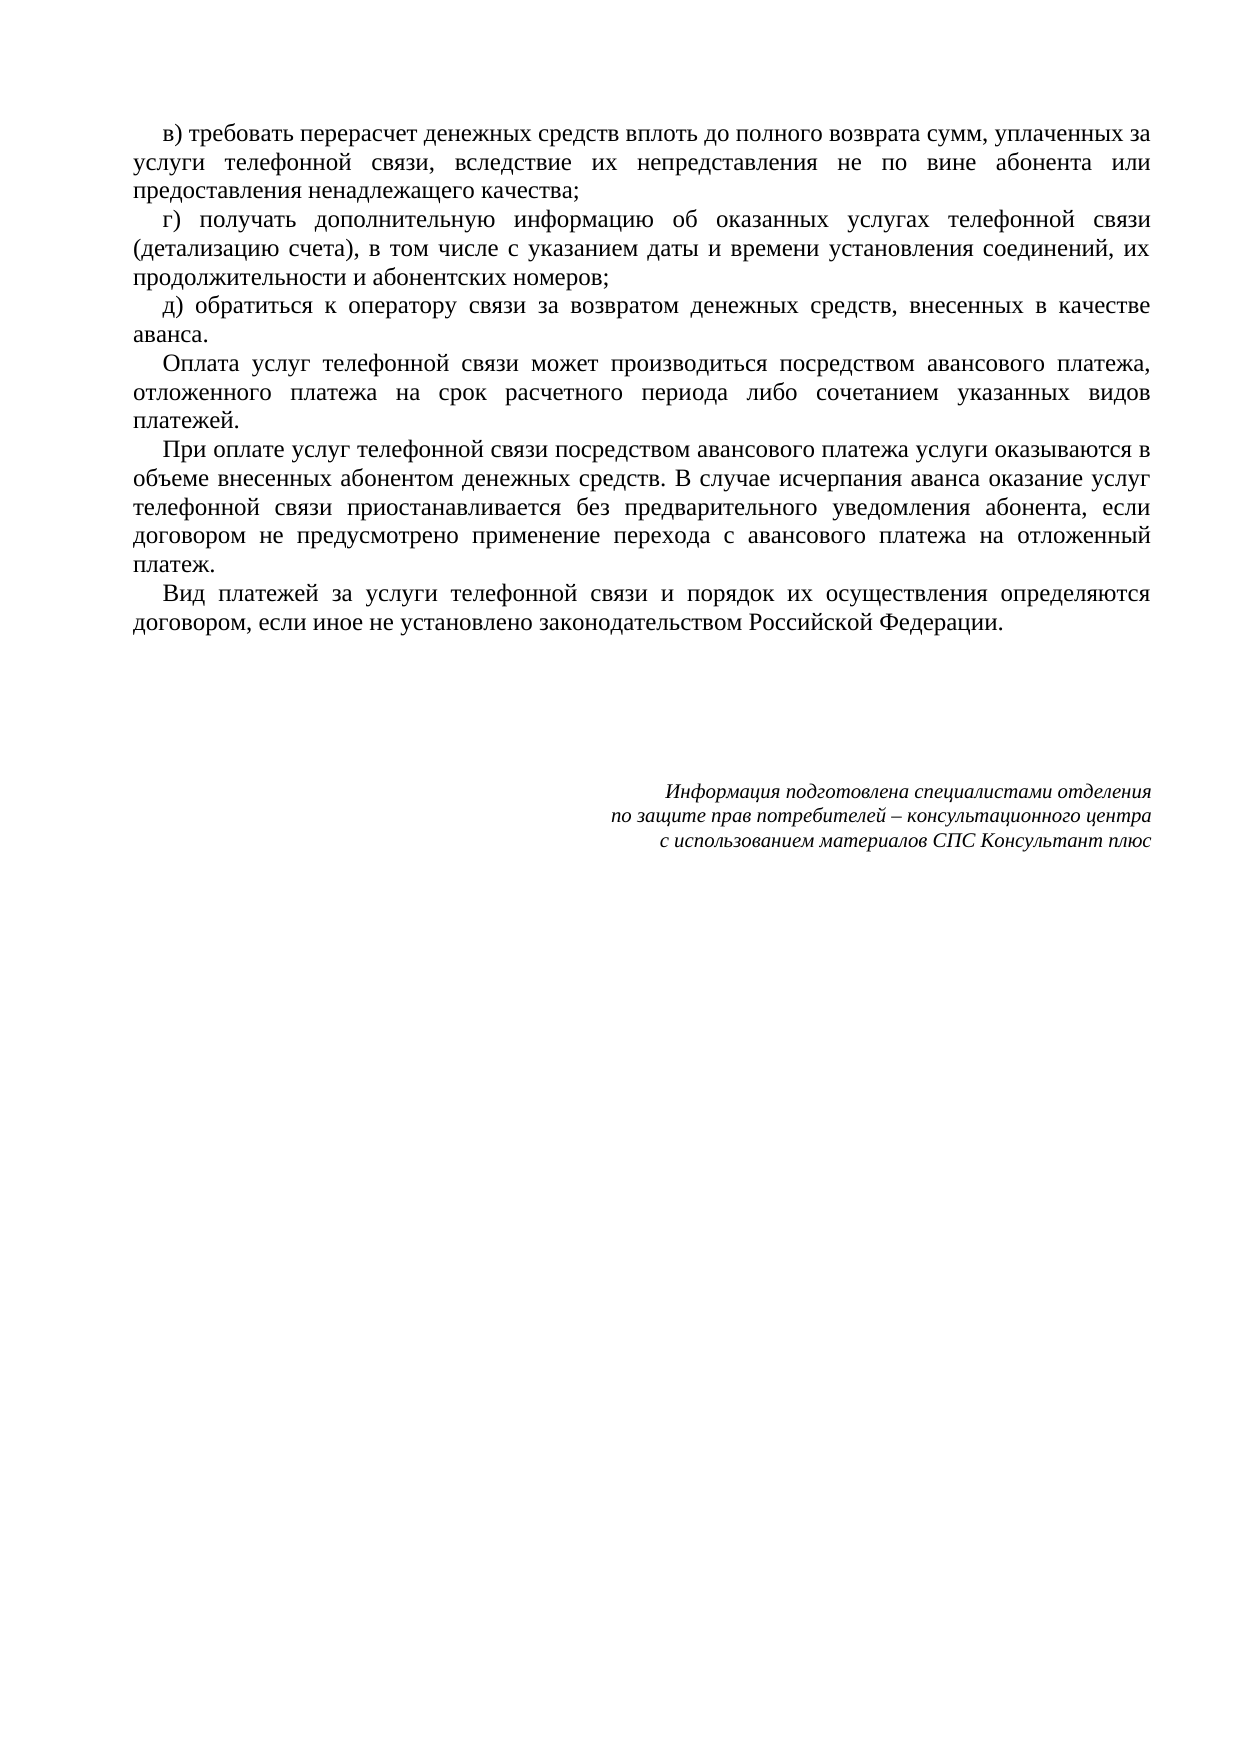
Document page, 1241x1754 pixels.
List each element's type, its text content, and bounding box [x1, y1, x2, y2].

text При оплате услуг телефонной связи посредством авансового платежа услуги оказываются в объеме внесенных абонентом денежных средств. В случае исчерпания аванса оказание услуг телефонной связи приостанавливается без предварительного уведомления абонента, если договором не предусмотрено применение перехода с авансового платежа на отложенный платеж. [133, 434, 1152, 578]
text Оплата услуг телефонной связи может производиться посредством авансового платежа, отложенного платежа на срок расчетного периода либо сочетанием указанных видов платежей. [133, 348, 1152, 434]
text с использованием материалов СПС Консультант плюс [133, 827, 1152, 852]
text Информация подготовлена специалистами отделения [133, 779, 1152, 803]
text г) получать дополнительную информацию об оказанных услугах телефонной связи (детализацию счета), в том числе с указанием даты и времени установления соединений, их продолжительности и абонентских номеров; [133, 204, 1152, 291]
text в) требовать перерасчет денежных средств вплоть до полного возврата сумм, уплаченных за услуги телефонной связи, вследствие их непредставления не по вине абонента или предоставления ненадлежащего качества; [133, 118, 1152, 204]
text по защите прав потребителей – консультационного центра [133, 803, 1152, 827]
text д) обратиться к оператору связи за возвратом денежных средств, внесенных в качестве аванса. [133, 291, 1152, 348]
text Вид платежей за услуги телефонной связи и порядок их осуществления определяются договором, если иное не установлено законодательством Российской Федерации. [133, 578, 1152, 636]
